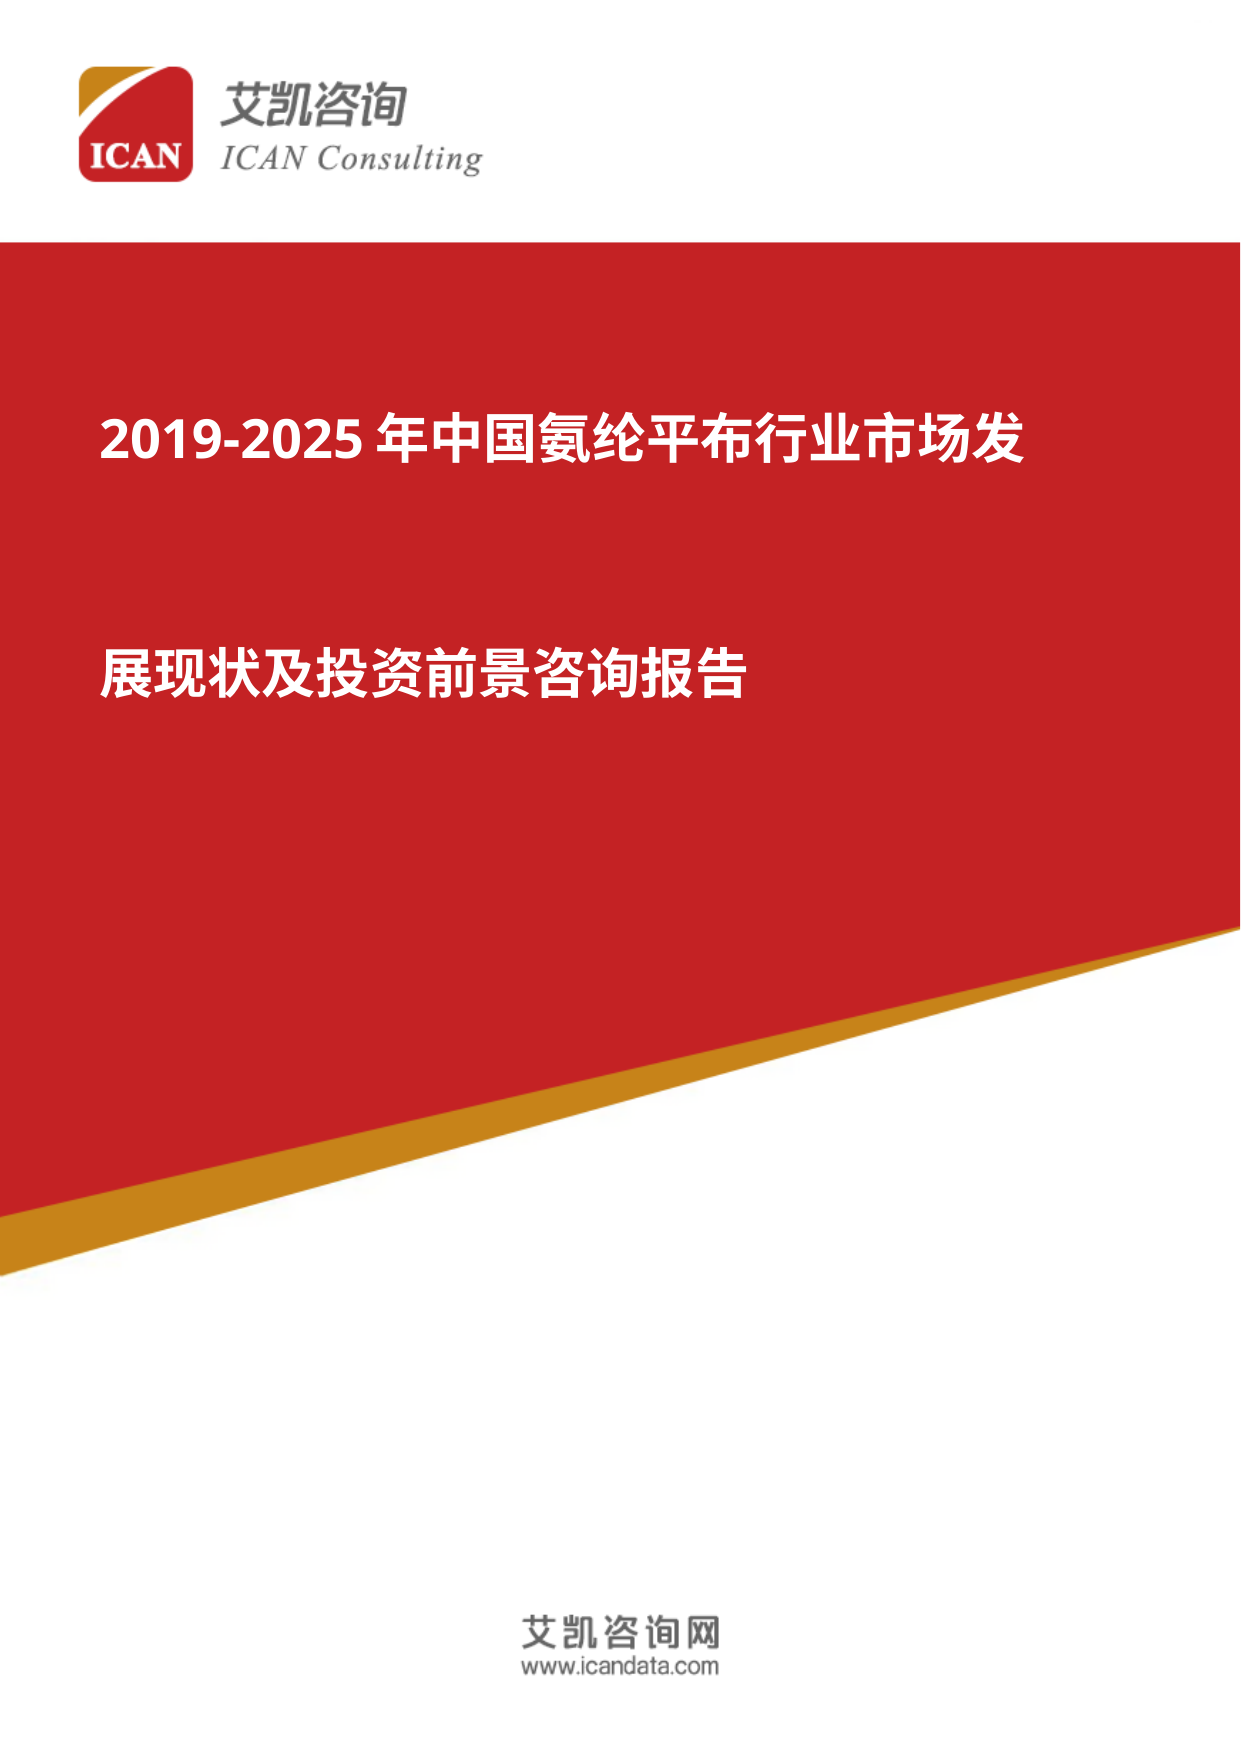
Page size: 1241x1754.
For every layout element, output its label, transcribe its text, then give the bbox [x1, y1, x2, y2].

picture [0, 5, 1241, 1754]
subtitle 2019-2025年中国氨纶平布行业市场发展现状及投资前景咨询报告 [99, 386, 1053, 718]
